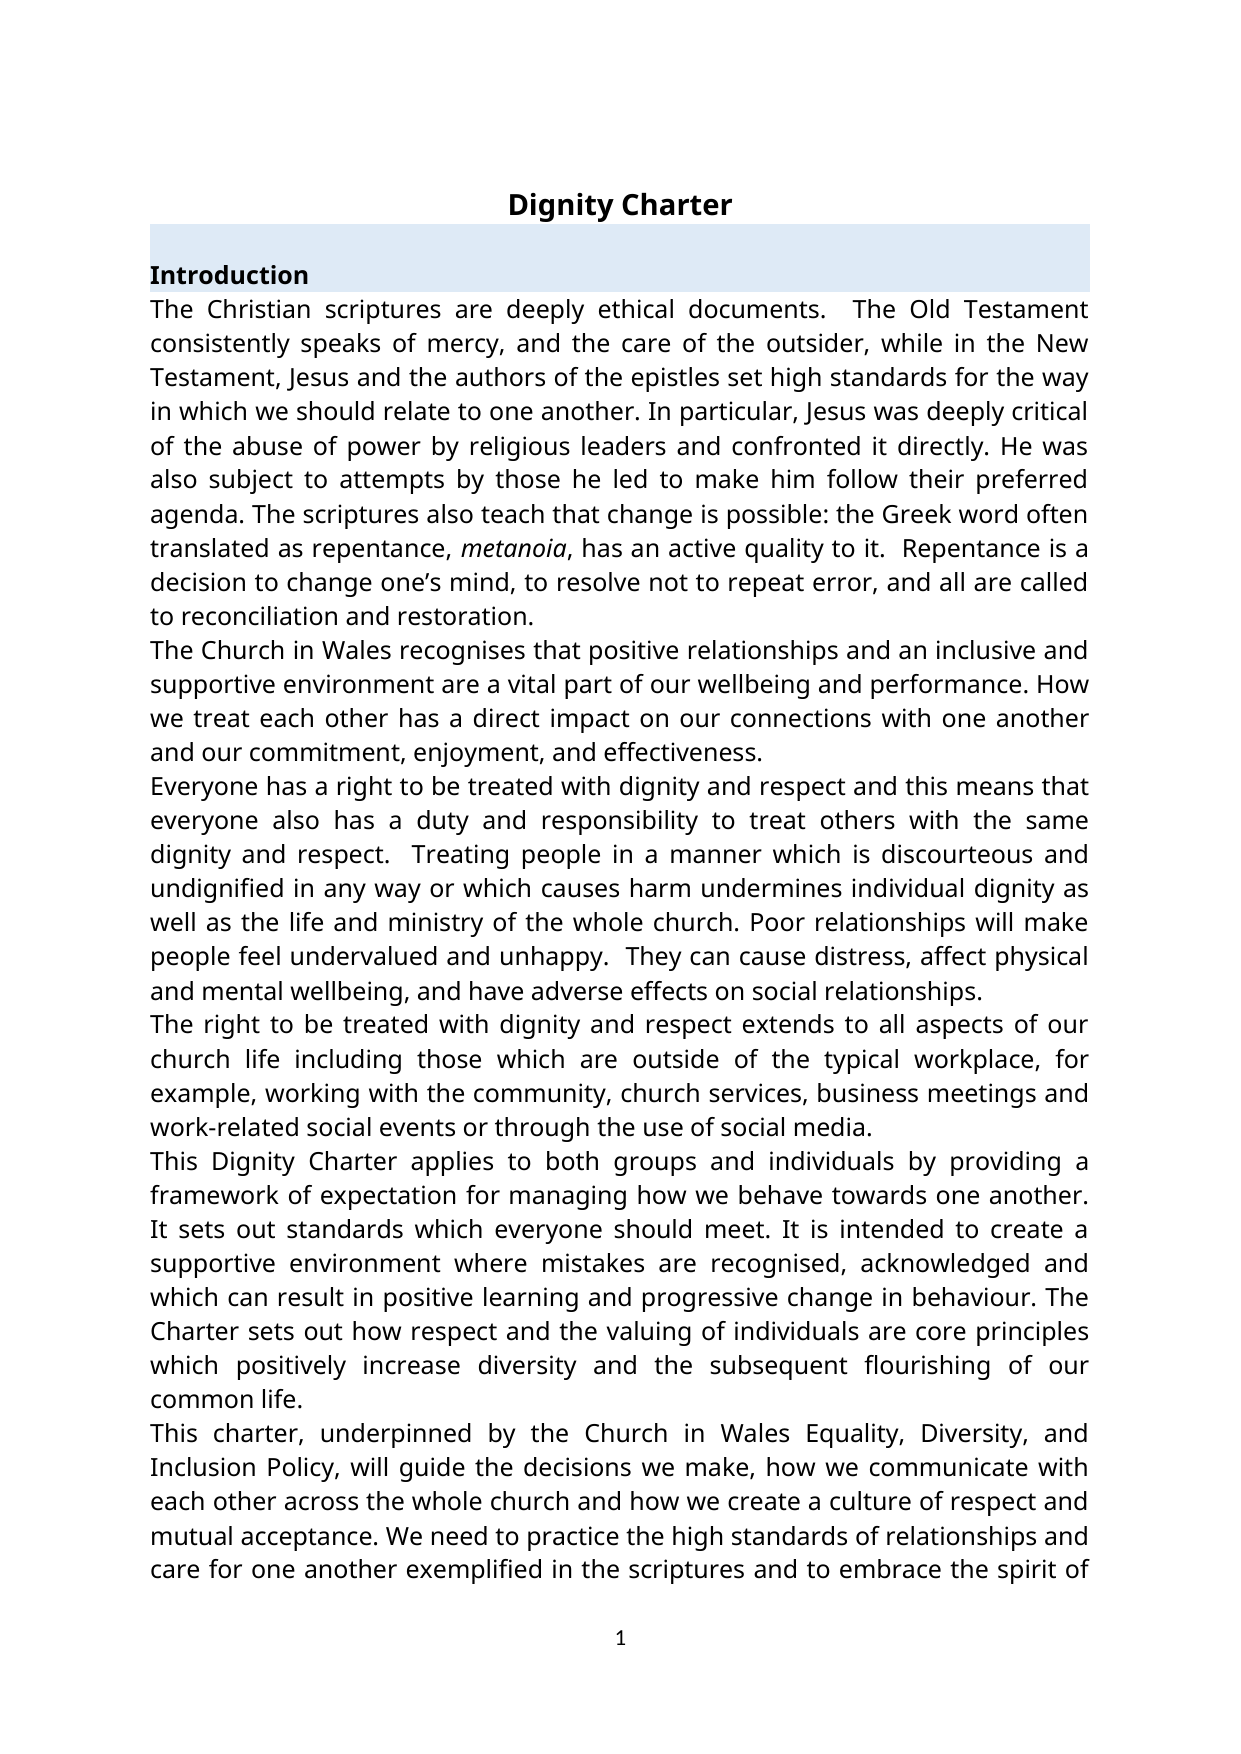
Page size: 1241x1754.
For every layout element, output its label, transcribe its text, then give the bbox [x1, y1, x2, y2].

text Dignity Charter [150, 184, 1090, 224]
text The Christian scriptures are deeply ethical documents. The Old Testament consistently speaks of mercy, and the care of the outsider, while in the New Testament, Jesus and the authors of the epistles set high standards for the way in which we should relate to one another. In particular, Jesus was deeply critical of the abuse of power by religious leaders and confronted it directly. He was also subject to attempts by those he led to make him follow their preferred agenda. The scriptures also teach that change is possible: the Greek word often translated as repentance, metanoia, has an active quality to it. Repentance is a decision to change one’s mind, to resolve not to repeat error, and all are called to reconciliation and restoration. [150, 292, 1090, 632]
text Everyone has a right to be treated with dignity and respect and this means that everyone also has a duty and responsibility to treat others with the same dignity and respect. Treating people in a manner which is discourteous and undignified in any way or which causes harm undermines individual dignity as well as the life and ministry of the whole church. Poor relationships will make people feel undervalued and unhappy. They can cause distress, affect physical and mental wellbeing, and have adverse effects on social relationships. [150, 769, 1090, 1007]
text Introduction [150, 258, 1090, 292]
text The Church in Wales recognises that positive relationships and an inclusive and supportive environment are a vital part of our wellbeing and performance. How we treat each other has a direct impact on our connections with one another and our commitment, enjoyment, and effectiveness. [150, 632, 1090, 769]
text The right to be treated with dignity and respect extends to all aspects of our church life including those which are outside of the typical workplace, for example, working with the community, church services, business meetings and work-related social events or through the use of social media. [150, 1007, 1090, 1143]
text This Dignity Charter applies to both groups and individuals by providing a framework of expectation for managing how we behave towards one another. It sets out standards which everyone should meet. It is intended to create a supportive environment where mistakes are recognised, acknowledged and which can result in positive learning and progressive change in behaviour. The Charter sets out how respect and the valuing of individuals are core principles which positively increase diversity and the subsequent flourishing of our common life. [150, 1143, 1090, 1416]
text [150, 1416, 1090, 1586]
